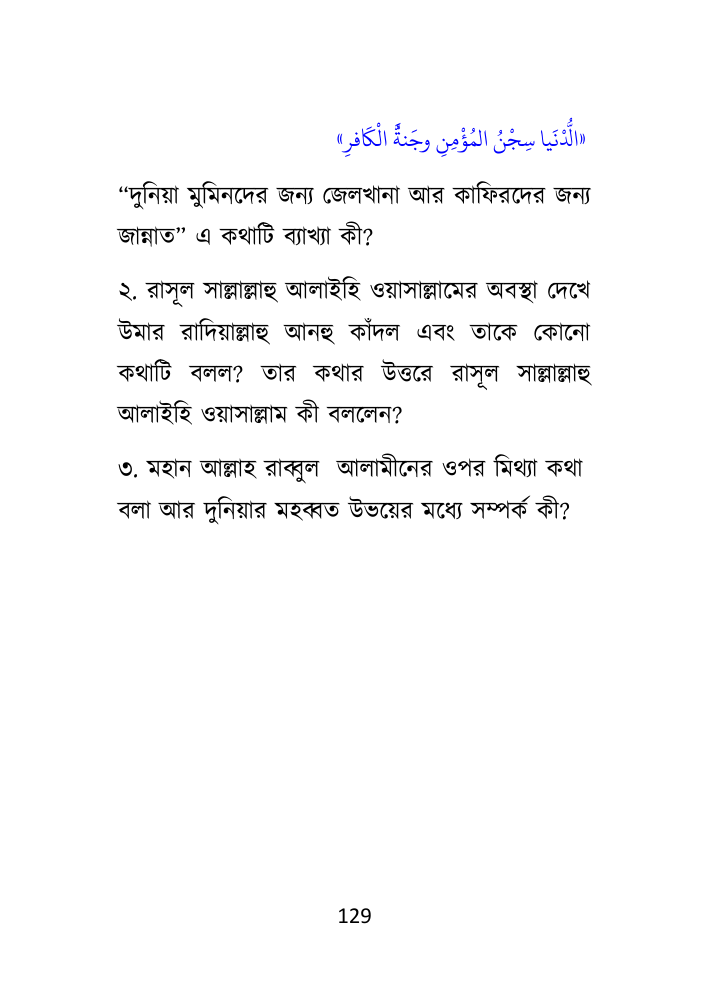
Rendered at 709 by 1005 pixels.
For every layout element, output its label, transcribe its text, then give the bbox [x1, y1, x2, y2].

text «الُّدْنَيا سِجْنُ المُؤْمِنِ وجَنةَُّ الْكَافرِ» [118, 118, 591, 160]
text ৩. মহান আল্লাহ রাব্বুল আলামীনের ওপর মিথ্যা কথা বলা আর দুনিয়ার মহব্বত উভয়ের মধ্যে সম্পর্ক কী? [118, 446, 591, 529]
text ২. রাসূল সাল্লাল্লাহু আলাইহি ওয়াসাল্লামের অবস্থা দেখে উমার রাদিয়াল্লাহু আনহু কাঁদল এবং তাকে কোনো কথাটি বলল? তার কথার উত্তরে রাসূল সাল্লাল্লাহু আলাইহি ওয়াসাল্লাম কী বললেন? [118, 268, 591, 434]
text “দুনিয়া মুমিনদের জন্য জেলখানা আর কাফিরদের জন্য জান্নাত” এ কথাটি ব্যাখ্যা কী? [118, 173, 591, 256]
